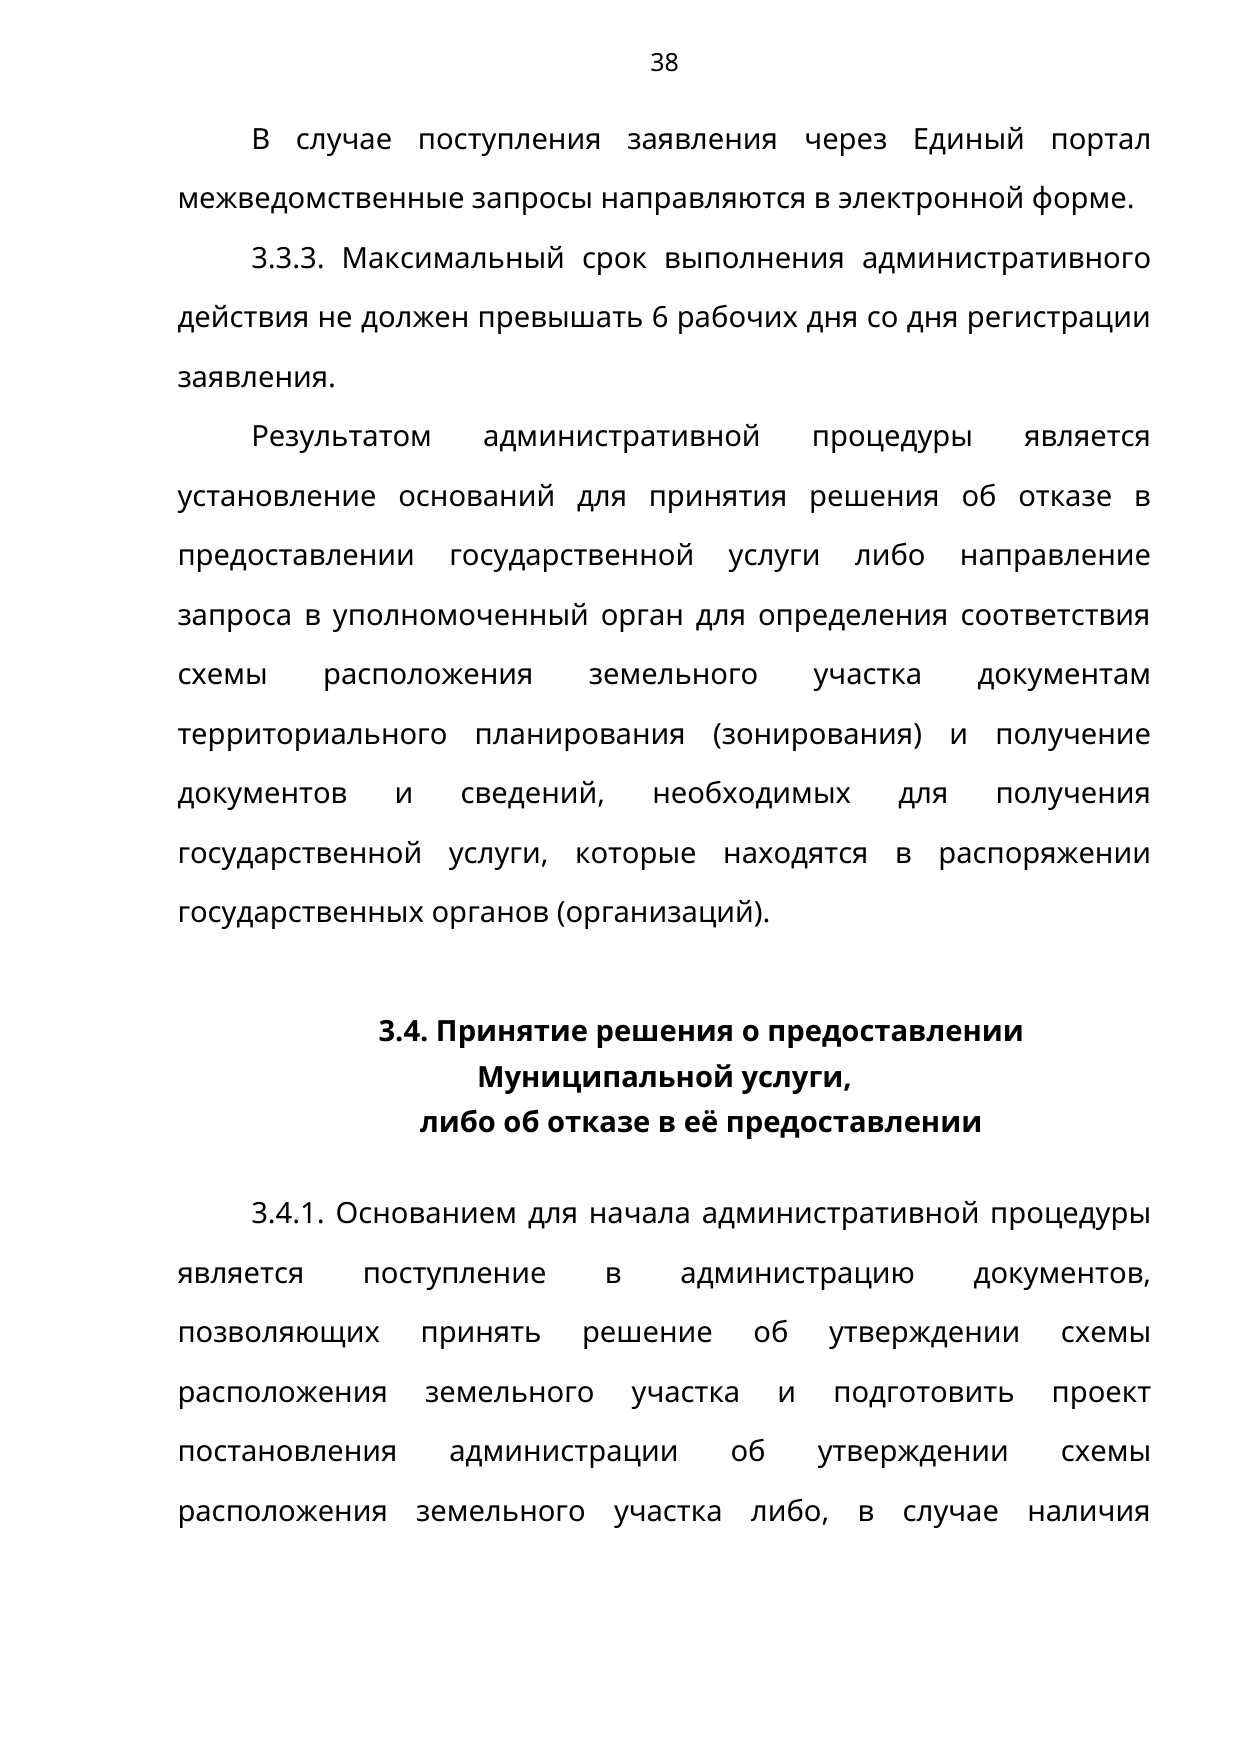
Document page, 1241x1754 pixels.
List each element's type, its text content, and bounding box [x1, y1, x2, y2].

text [177, 1193, 1152, 1530]
text В случае поступления заявления через Единый портал межведомственные запросы направляются в электронной форме. [177, 118, 1152, 217]
text 3.4. Принятие решения о предоставлении Муниципальной услуги, [177, 1010, 1152, 1096]
text либо об отказе в её предоставлении [177, 1102, 1152, 1141]
text Результатом административной процедуры является установление оснований для принятия решения об отказе в предоставлении государственной услуги либо направление запроса в уполномоченный орган для определения соответствия схемы расположения земельного участка документам территориального планирования (зонирования) и получение документов и сведений, необходимых для получения государственной услуги, которые находятся в распоряжении государственных органов (организаций). [177, 416, 1152, 931]
text 3.3.3. Максимальный срок выполнения административного действия не должен превышать 6 рабочих дня со дня регистрации заявления. [177, 237, 1152, 396]
